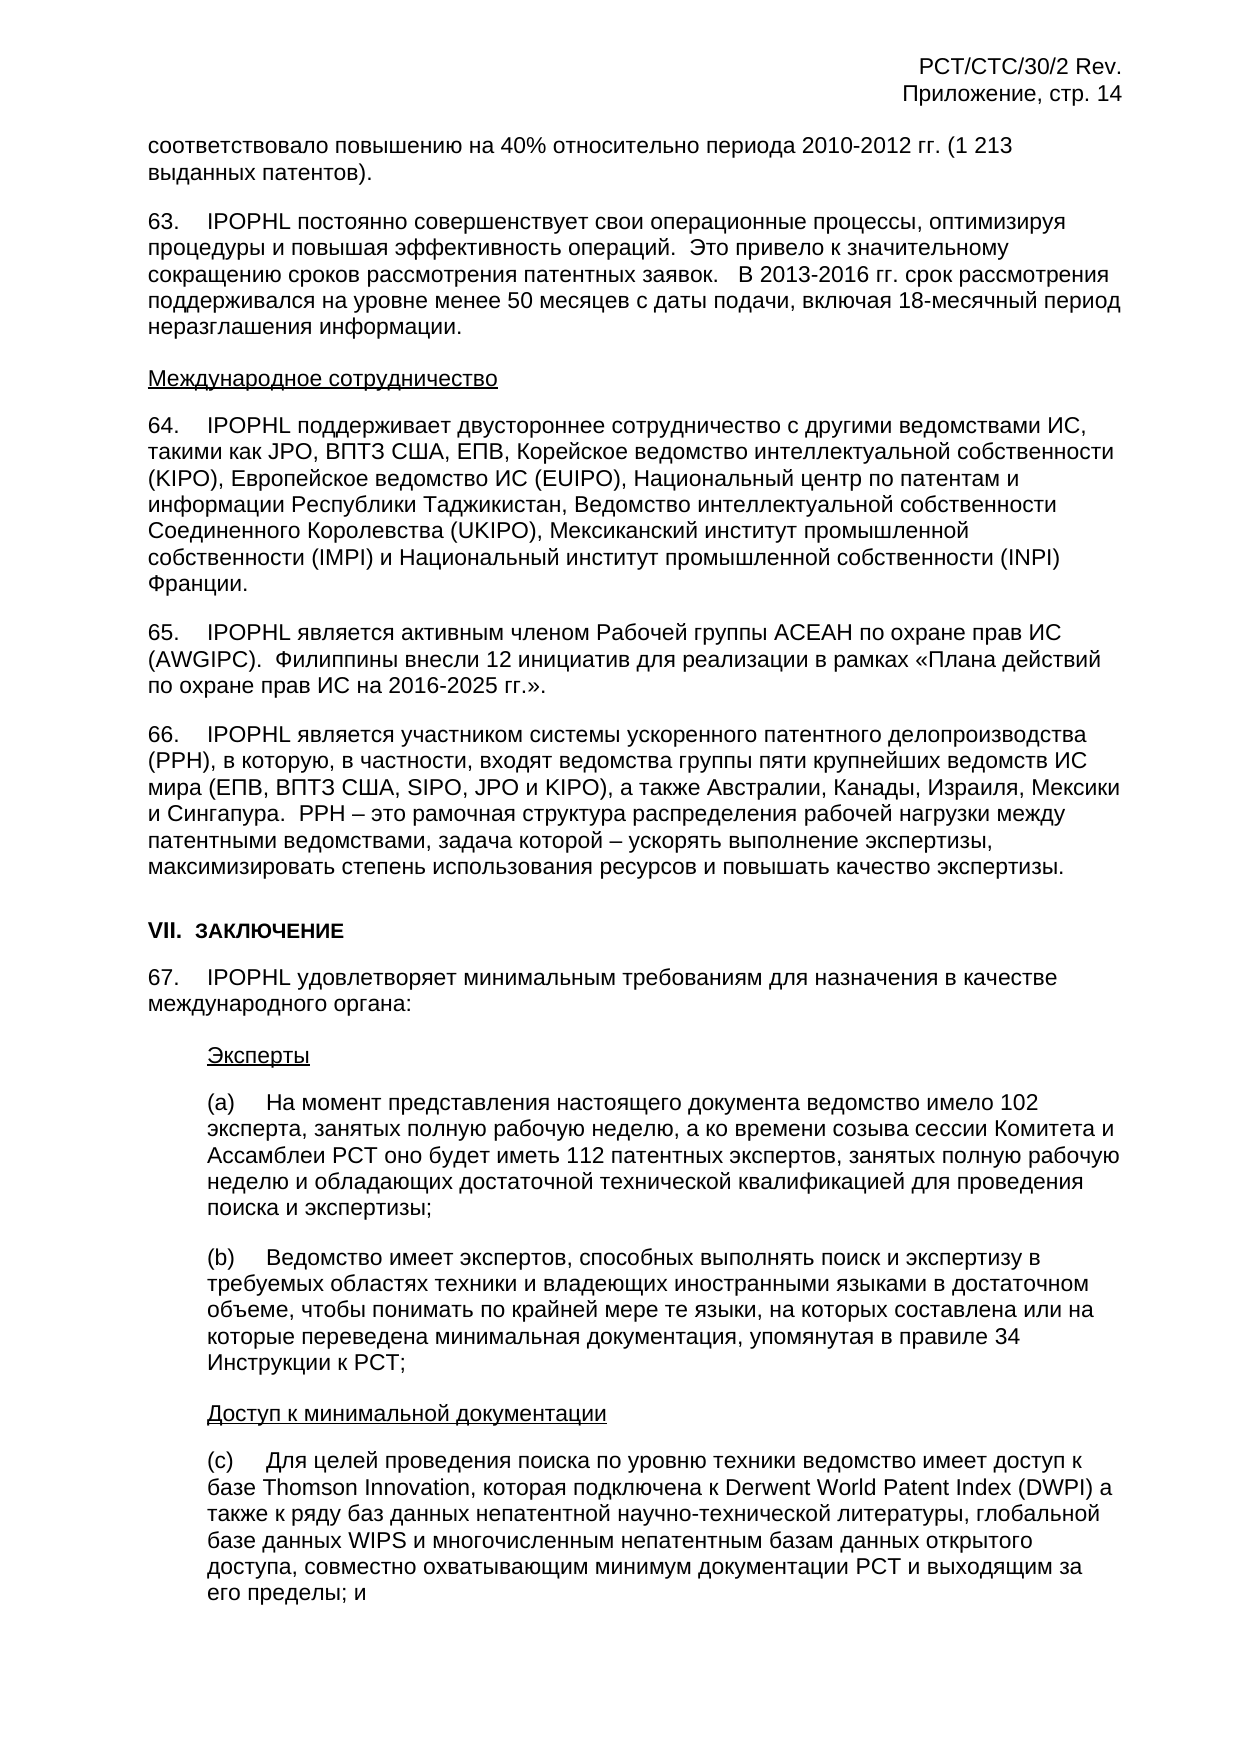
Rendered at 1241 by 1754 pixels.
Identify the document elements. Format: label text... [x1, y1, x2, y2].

text IPOPHL является участником системы ускоренного патентного делопроизводства (PPH), в которую, в частности, входят ведомства группы пяти крупнейших ведомств ИС мира (ЕПВ, ВПТЗ США, SIPO, JPO и KIPO), а также Австралии, Канады, Израиля, Мексики и Сингапура. PPH – это рамочная структура распределения рабочей нагрузки между патентными ведомствами, задача которой – ускорять выполнение экспертизы, максимизировать степень использования ресурсов и повышать качество экспертизы. [148, 721, 1122, 879]
text IPOPHL является активным членом Рабочей группы АСЕАН по охране прав ИС (AWGIPC). Филиппины внесли 12 инициатив для реализации в рамках «Плана действий по охране прав ИС на 2016-2025 гг.». [148, 619, 1122, 698]
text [148, 132, 1122, 185]
subtitle Эксперты [207, 1042, 1122, 1068]
subtitle Доступ к минимальной документации [207, 1400, 1122, 1427]
subtitle VII. ЗАКЛЮЧЕНИЕ [148, 917, 1122, 943]
subtitle Международное сотрудничество [148, 364, 1122, 391]
text IPOPHL поддерживает двустороннее сотрудничество с другими ведомствами ИС, такими как JPO, ВПТЗ США, ЕПВ, Корейское ведомство интеллектуальной собственности (KIPO), Европейское ведомство ИС (EUIPO), Национальный центр по патентам и информации Республики Таджикистан, Ведомство интеллектуальной собственности Соединенного Королевства (UKIPO), Мексиканский институт промышленной собственности (IMPI) и Национальный институт промышленной собственности (INPI) Франции. [148, 412, 1122, 596]
list Ведомство имеет экспертов, способных выполнять поиск и экспертизу в требуемых областях техники и владеющих иностранными языками в достаточном объеме, чтобы понимать по крайней мере те языки, на которых составлена или на которые переведена минимальная документация, упомянутая в правиле 34 Инструкции к РСТ; [207, 1243, 1122, 1375]
list На момент представления настоящего документа ведомство имело 102 эксперта, занятых полную рабочую неделю, а ко времени созыва сессии Комитета и Ассамблеи РСТ оно будет иметь 112 патентных экспертов, занятых полную рабочую неделю и обладающих достаточной технической квалификацией для проведения поиска и экспертизы; [207, 1089, 1122, 1221]
text IPOPHL постоянно совершенствует свои операционные процессы, оптимизируя процедуры и повышая эффективность операций. Это привело к значительному сокращению сроков рассмотрения патентных заявок. В 2013-2016 гг. срок рассмотрения поддерживался на уровне менее 50 месяцев c даты подачи, включая 18-месячный период неразглашения информации. [148, 208, 1122, 339]
text IPOPHL удовлетворяет минимальным требованиям для назначения в качестве международного органа: [148, 964, 1122, 1017]
list Для целей проведения поиска по уровню техники ведомство имеет доступ к базе Thomson Innovation, которая подключена к Derwent World Patent Index (DWPI) а также к ряду баз данных непатентной научно-технической литературы, глобальной базе данных WIPS и многочисленным непатентным базам данных открытого доступа, совместно охватывающим минимум документации PCT и выходящим за его пределы; и [207, 1447, 1122, 1606]
